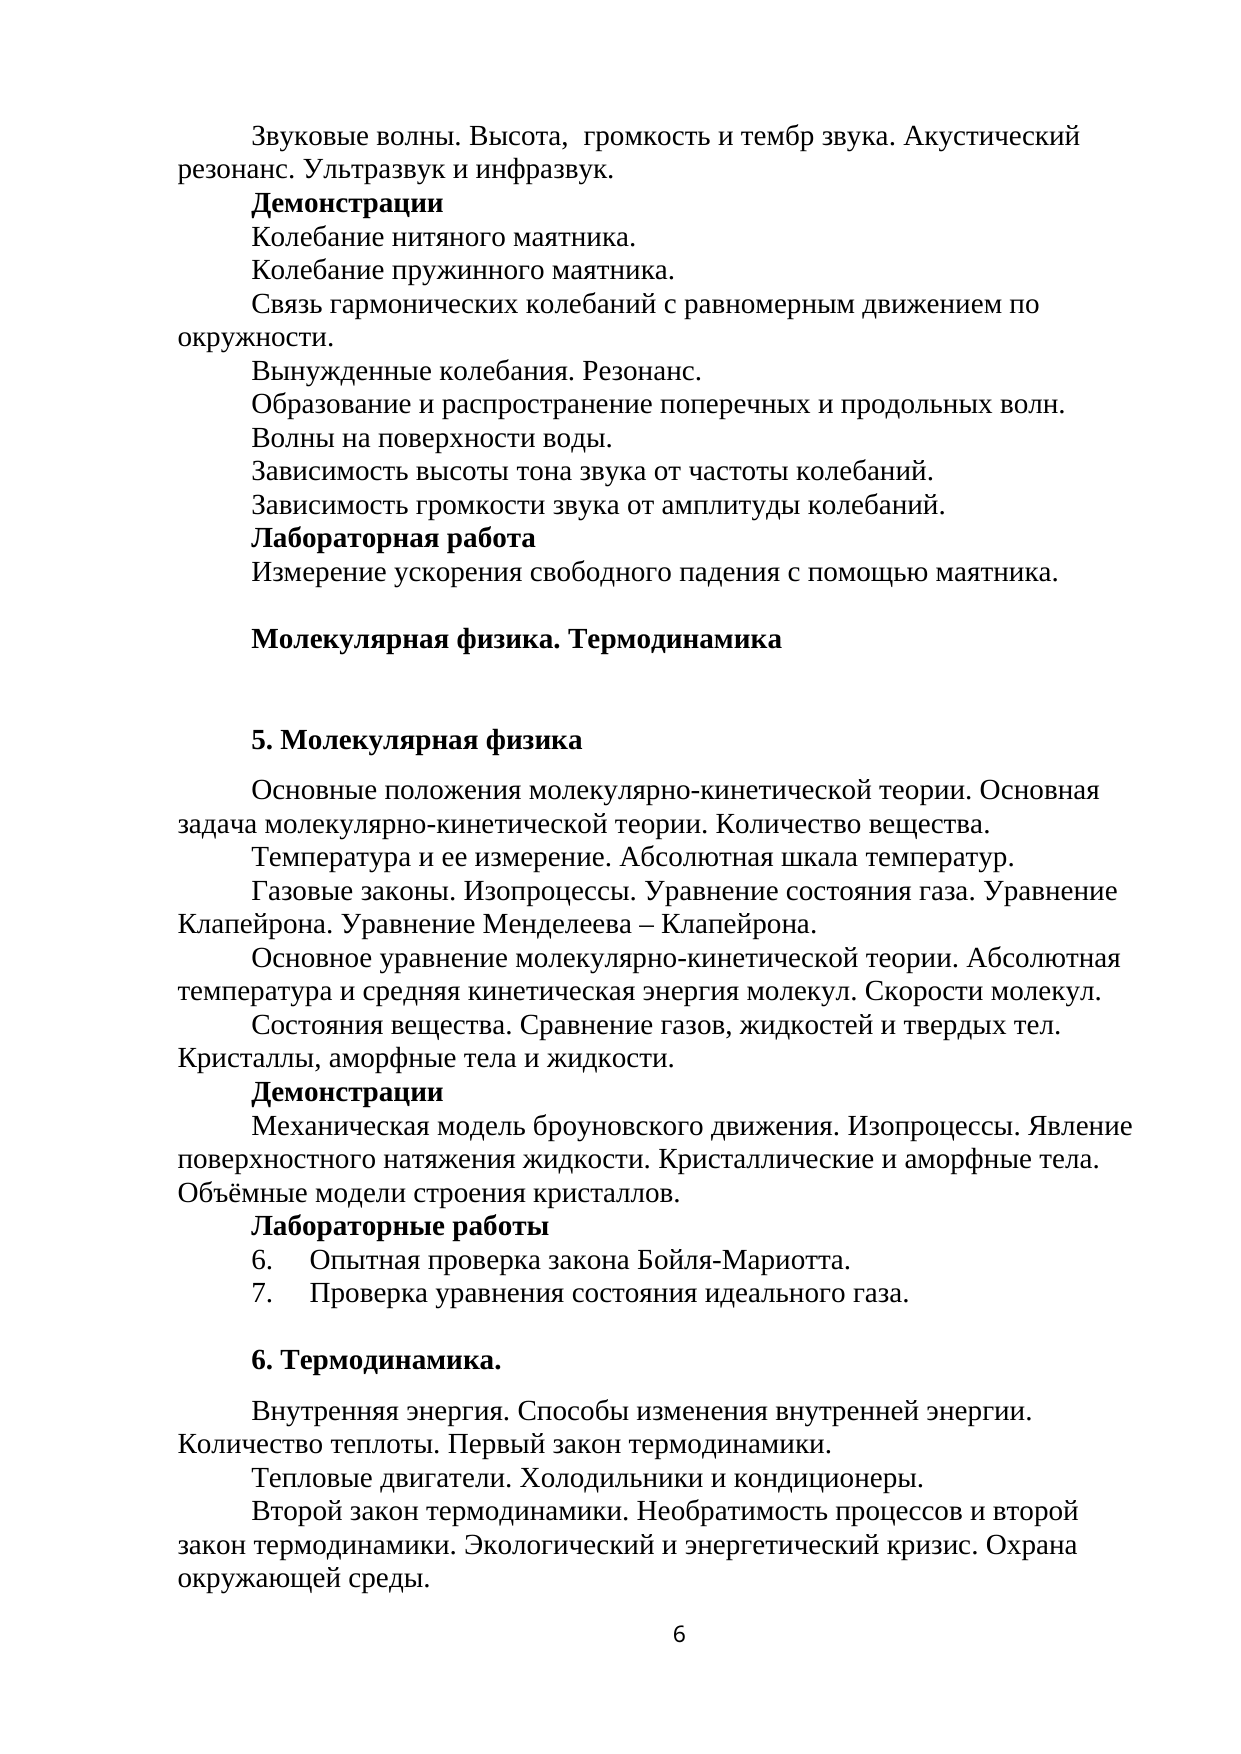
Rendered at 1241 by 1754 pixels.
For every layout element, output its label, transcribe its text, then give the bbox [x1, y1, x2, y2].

text 7. Проверка уравнения состояния идеального газа. [177, 1275, 1152, 1309]
text Лабораторная работа [177, 521, 1152, 554]
text Вынужденные колебания. Резонанс. [177, 353, 1152, 386]
text Температура и ее измерение. Абсолютная шкала температур. [177, 839, 1152, 873]
text 6. Опытная проверка закона Бойля-Мариотта. [177, 1242, 1152, 1275]
text Лабораторные работы [177, 1208, 1152, 1242]
text Молекулярная физика. Термодинамика [177, 621, 1152, 655]
text Звуковые волны. Высота, громкость и тембр звука. Акустический резонанс. Ультразвук и инфразвук. [177, 118, 1152, 185]
text 6. Термодинамика. [177, 1342, 1152, 1376]
text Механическая модель броуновского движения. Изопроцессы. Явление поверхностного натяжения жидкости. Кристаллические и аморфные тела. Объёмные модели строения кристаллов. [177, 1108, 1152, 1208]
text Зависимость высоты тона звука от частоты колебаний. [177, 453, 1152, 487]
text Внутренняя энергия. Способы изменения внутренней энергии. Количество теплоты. Первый закон термодинамики. [177, 1393, 1152, 1460]
text Колебание нитяного маятника. [177, 219, 1152, 252]
text 5. Молекулярная физика [177, 722, 1152, 755]
text Демонстрации [177, 185, 1152, 219]
text Образование и распространение поперечных и продольных волн. [177, 386, 1152, 420]
text Состояния вещества. Сравнение газов, жидкостей и твердых тел. Кристаллы, аморфные тела и жидкости. [177, 1007, 1152, 1074]
text Колебание пружинного маятника. [177, 252, 1152, 286]
text Второй закон термодинамики. Необратимость процессов и второй закон термодинамики. Экологический и энергетический кризис. Охрана окружающей среды. [177, 1493, 1152, 1594]
text Тепловые двигатели. Холодильники и кондиционеры. [177, 1460, 1152, 1493]
text Демонстрации [177, 1074, 1152, 1108]
text Измерение ускорения свободного падения с помощью маятника. [177, 554, 1152, 588]
text Волны на поверхности воды. [177, 420, 1152, 453]
text Газовые законы. Изопроцессы. Уравнение состояния газа. Уравнение Клапейрона. Уравнение Менделеева – Клапейрона. [177, 873, 1152, 940]
text Основное уравнение молекулярно-кинетической теории. Абсолютная температура и средняя кинетическая энергия молекул. Скорости молекул. [177, 940, 1152, 1007]
text Основные положения молекулярно-кинетической теории. Основная задача молекулярно-кинетической теории. Количество вещества. [177, 772, 1152, 839]
text Связь гармонических колебаний с равномерным движением по окружности. [177, 286, 1152, 353]
text Зависимость громкости звука от амплитуды колебаний. [177, 487, 1152, 521]
